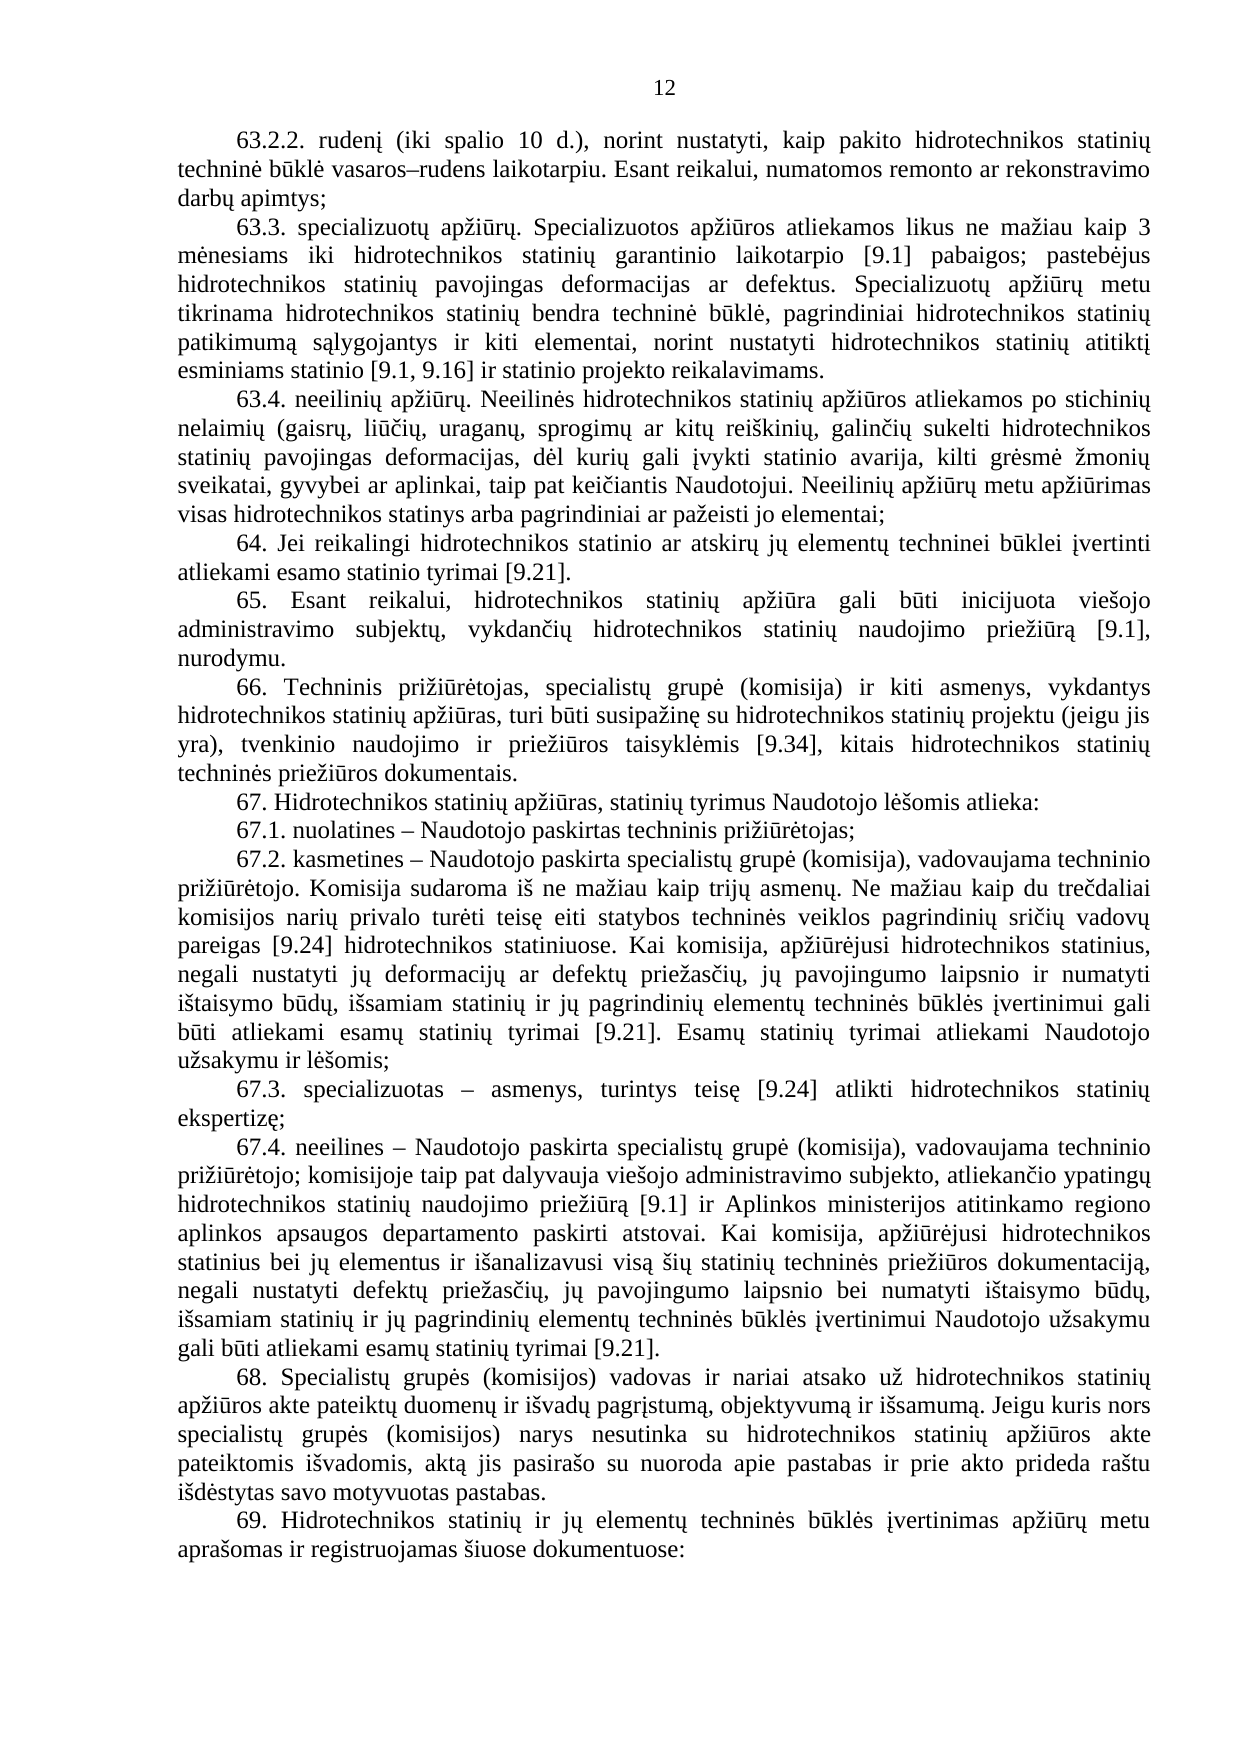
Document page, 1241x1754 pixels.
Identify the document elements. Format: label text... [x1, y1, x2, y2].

text 67.3. specializuotas – asmenys, turintys teisę [9.24] atlikti hidrotechnikos statinių ekspertizę; [177, 1074, 1152, 1132]
text 63.4. neeilinių apžiūrų. Neeilinės hidrotechnikos statinių apžiūros atliekamos po stichinių nelaimių (gaisrų, liūčių, uraganų, sprogimų ar kitų reiškinių, galinčių sukelti hidrotechnikos statinių pavojingas deformacijas, dėl kurių gali įvykti statinio avarija, kilti grėsmė žmonių sveikatai, gyvybei ar aplinkai, taip pat keičiantis Naudotojui. Neeilinių apžiūrų metu apžiūrimas visas hidrotechnikos statinys arba pagrindiniai ar pažeisti jo elementai; [177, 384, 1152, 528]
text 63.3. specializuotų apžiūrų. Specializuotos apžiūros atliekamos likus ne mažiau kaip 3 mėnesiams iki hidrotechnikos statinių garantinio laikotarpio [9.1] pabaigos; pastebėjus hidrotechnikos statinių pavojingas deformacijas ar defektus. Specializuotų apžiūrų metu tikrinama hidrotechnikos statinių bendra techninė būklė, pagrindiniai hidrotechnikos statinių patikimumą sąlygojantys ir kiti elementai, norint nustatyti hidrotechnikos statinių atitiktį esminiams statinio [9.1, 9.16] ir statinio projekto reikalavimams. [177, 212, 1152, 384]
text 68. Specialistų grupės (komisijos) vadovas ir nariai atsako už hidrotechnikos statinių apžiūros akte pateiktų duomenų ir išvadų pagrįstumą, objektyvumą ir išsamumą. Jeigu kuris nors specialistų grupės (komisijos) narys nesutinka su hidrotechnikos statinių apžiūros akte pateiktomis išvadomis, aktą jis pasirašo su nuoroda apie pastabas ir prie akto prideda raštu išdėstytas savo motyvuotas pastabas. [177, 1362, 1152, 1505]
text 64. Jei reikalingi hidrotechnikos statinio ar atskirų jų elementų techninei būklei įvertinti atliekami esamo statinio tyrimai [9.21]. [177, 528, 1152, 585]
text 63.2.2. rudenį (iki spalio 10 d.), norint nustatyti, kaip pakito hidrotechnikos statinių techninė būklė vasaros–rudens laikotarpiu. Esant reikalui, numatomos remonto ar rekonstravimo darbų apimtys; [177, 125, 1152, 212]
text 66. Techninis prižiūrėtojas, specialistų grupė (komisija) ir kiti asmenys, vykdantys hidrotechnikos statinių apžiūras, turi būti susipažinę su hidrotechnikos statinių projektu (jeigu jis yra), tvenkinio naudojimo ir priežiūros taisyklėmis [9.34], kitais hidrotechnikos statinių techninės priežiūros dokumentais. [177, 672, 1152, 787]
text 69. Hidrotechnikos statinių ir jų elementų techninės būklės įvertinimas apžiūrų metu aprašomas ir registruojamas šiuose dokumentuose: [177, 1505, 1152, 1563]
text 67.2. kasmetines – Naudotojo paskirta specialistų grupė (komisija), vadovaujama techninio prižiūrėtojo. Komisija sudaroma iš ne mažiau kaip trijų asmenų. Ne mažiau kaip du trečdaliai komisijos narių privalo turėti teisę eiti statybos techninės veiklos pagrindinių sričių vadovų pareigas [9.24] hidrotechnikos statiniuose. Kai komisija, apžiūrėjusi hidrotechnikos statinius, negali nustatyti jų deformacijų ar defektų priežasčių, jų pavojingumo laipsnio ir numatyti ištaisymo būdų, išsamiam statinių ir jų pagrindinių elementų techninės būklės įvertinimui gali būti atliekami esamų statinių tyrimai [9.21]. Esamų statinių tyrimai atliekami Naudotojo užsakymu ir lėšomis; [177, 844, 1152, 1074]
text 65. Esant reikalui, hidrotechnikos statinių apžiūra gali būti inicijuota viešojo administravimo subjektų, vykdančių hidrotechnikos statinių naudojimo priežiūrą [9.1], nurodymu. [177, 585, 1152, 672]
text 67.1. nuolatines – Naudotojo paskirtas techninis prižiūrėtojas; [177, 815, 1152, 844]
text 67. Hidrotechnikos statinių apžiūras, statinių tyrimus Naudotojo lėšomis atlieka: [177, 787, 1152, 815]
text 67.4. neeilines – Naudotojo paskirta specialistų grupė (komisija), vadovaujama techninio prižiūrėtojo; komisijoje taip pat dalyvauja viešojo administravimo subjekto, atliekančio ypatingų hidrotechnikos statinių naudojimo priežiūrą [9.1] ir Aplinkos ministerijos atitinkamo regiono aplinkos apsaugos departamento paskirti atstovai. Kai komisija, apžiūrėjusi hidrotechnikos statinius bei jų elementus ir išanalizavusi visą šių statinių techninės priežiūros dokumentaciją, negali nustatyti defektų priežasčių, jų pavojingumo laipsnio bei numatyti ištaisymo būdų, išsamiam statinių ir jų pagrindinių elementų techninės būklės įvertinimui Naudotojo užsakymu gali būti atliekami esamų statinių tyrimai [9.21]. [177, 1132, 1152, 1362]
